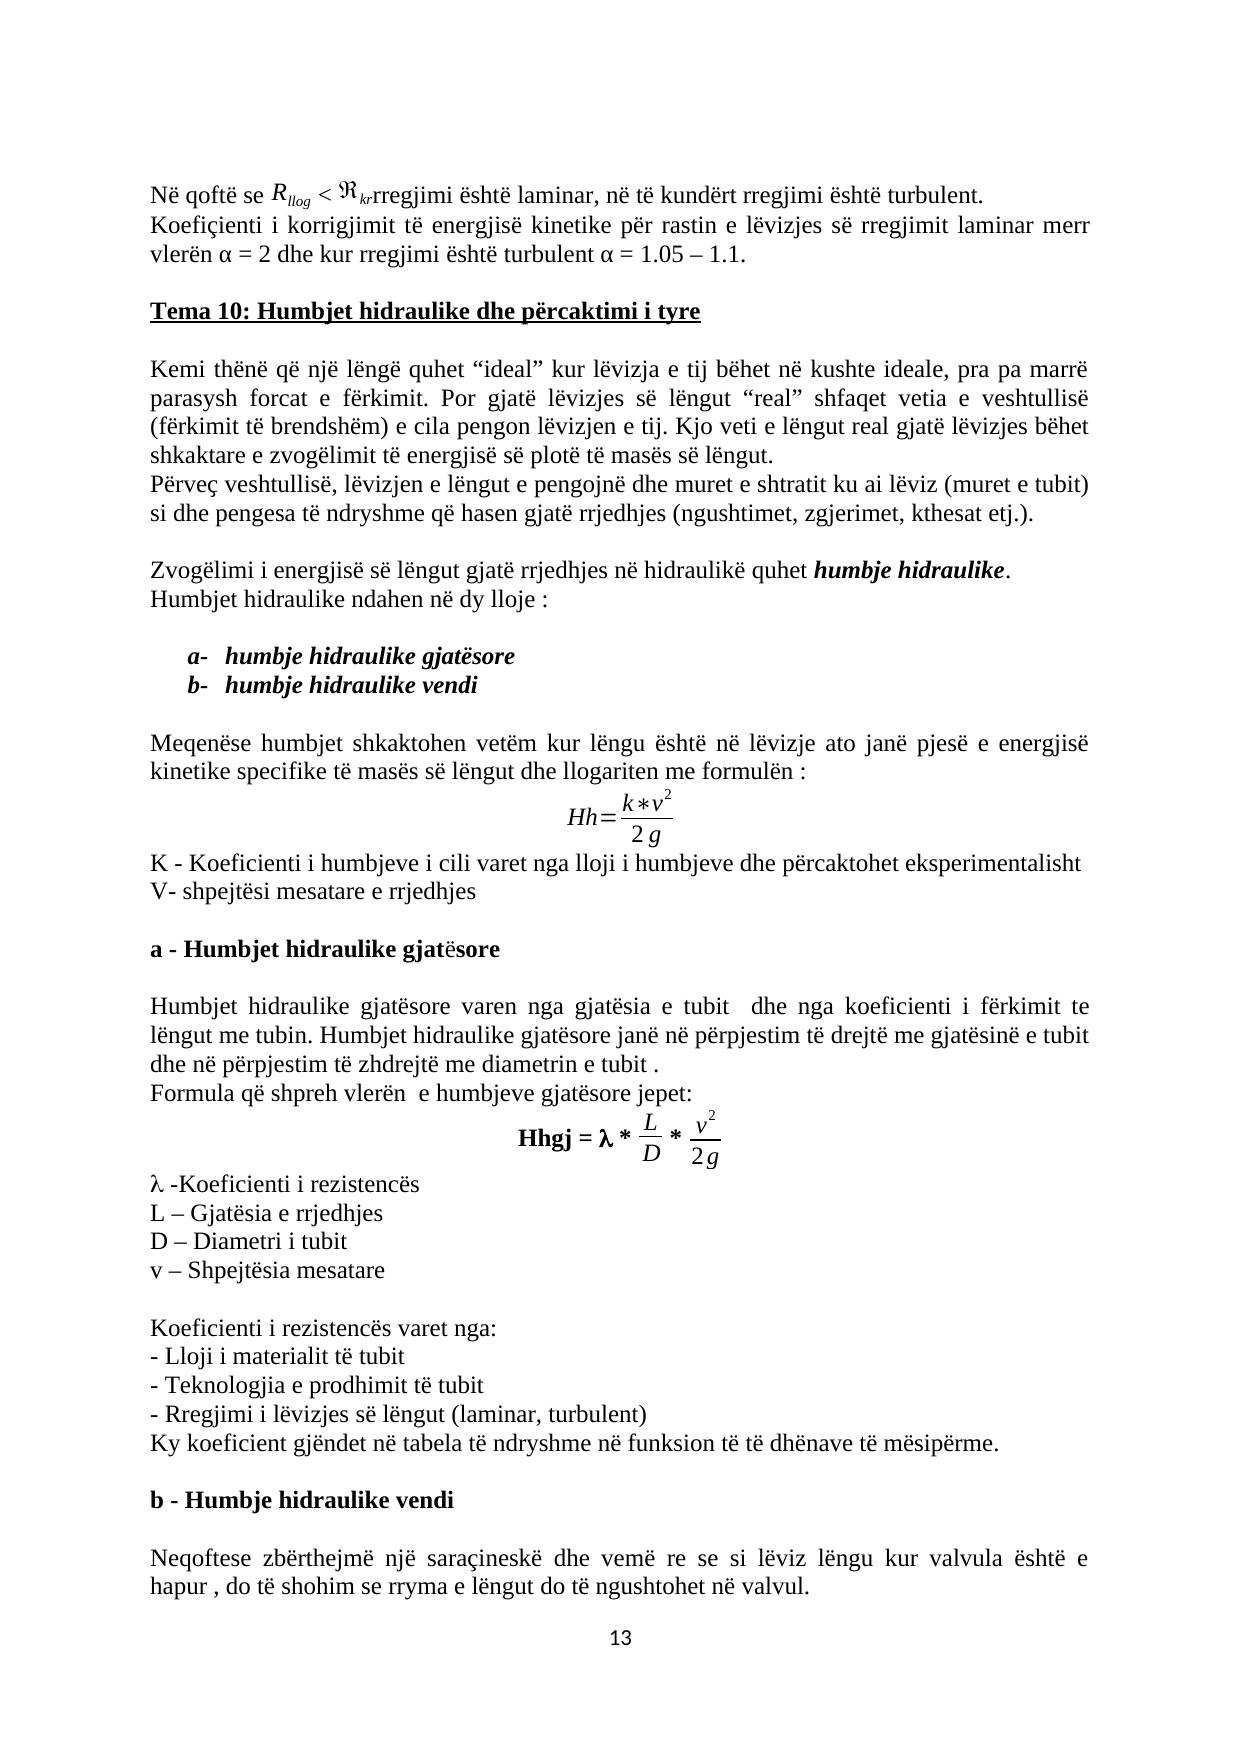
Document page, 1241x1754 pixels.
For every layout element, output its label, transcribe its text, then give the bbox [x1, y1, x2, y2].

text - Lloji i materialit të tubit [150, 1341, 1090, 1370]
list humbje hidraulike vendi [187, 670, 1090, 699]
text D – Diametri i tubit [150, 1226, 1090, 1255]
text Zvogëlimi i energjisë së lëngut gjatë rrjedhjes në hidraulikë quhet humbje hidraulike. [150, 555, 1090, 584]
text v – Shpejtësia mesatare [150, 1255, 1090, 1284]
text Hhgj = * * [150, 1106, 1090, 1169]
text Meqenëse humbjet shkaktohen vetëm kur lëngu është në lëvizje ato janë pjesë e energjisë kinetike specifike të masës së lëngut dhe llogariten me formulën : [150, 728, 1090, 785]
text Humbjet hidraulike gjatësore varen nga gjatësia e tubit dhe nga koeficienti i fërkimit te lëngut me tubin. Humbjet hidraulike gjatësore janë në përpjestim të drejtë me gjatësinë e tubit dhe në përpjestim të zhdrejtë me diametrin e tubit . [150, 991, 1090, 1078]
text Humbjet hidraulike ndahen në dy lloje : [150, 584, 1090, 613]
text Neqoftese zbërthejmë një saraçineskë dhe vemë re se si lëviz lëngu kur valvula është e hapur , do të shohim se rryma e lëngut do të ngushtohet në valvul. [150, 1543, 1090, 1600]
text - Teknologjia e prodhimit të tubit [150, 1370, 1090, 1399]
text a - Humbjet hidraulike gjatësore [150, 934, 1090, 963]
text V- shpejtësi mesatare e rrjedhjes [150, 876, 1090, 905]
text Formula që shpreh vlerën e humbjeve gjatësore jepet: [150, 1078, 1090, 1106]
list humbje hidraulike gjatësore [187, 641, 1090, 670]
text K - Koeficienti i humbjeve i cili varet nga lloji i humbjeve dhe përcaktohet eksperimentalisht [150, 848, 1090, 876]
text Përveҫ veshtullisë, lëvizjen e lëngut e pengojnë dhe muret e shtratit ku ai lëviz (muret e tubit) si dhe pengesa të ndryshme që hasen gjatë rrjedhjes (ngushtimet, zgjerimet, kthesat etj.). [150, 469, 1090, 526]
text - Rregjimi i lëvizjes së lëngut (laminar, turbulent) [150, 1399, 1090, 1428]
text Në qoftë se < rregjimi është laminar, në të kundërt rregjimi është turbulent. [150, 179, 1090, 210]
text -Koeficienti i rezistencës [150, 1169, 1090, 1198]
text Kemi thёnё qё njё lёngё quhet “ideal” kur lёvizja e tij bёhet nё kushte ideale, pra pa marrё parasysh forcat e fёrkimit. Por gjatë lëvizjes së lëngut “real” shfaqet vetia e veshtullisë (fёrkimit tё brendshёm) e cila pengon lëvizjen e tij. Kjo veti e lëngut real gjatë lëvizjes bëhet shkaktare e zvogëlimit të energjisë së plotë të masës së lëngut. [150, 354, 1090, 469]
text Ky koeficient gjëndet në tabela të ndryshme në funksion të të dhënave të mësipërme. [150, 1428, 1090, 1456]
text L – Gjatësia e rrjedhjes [150, 1198, 1090, 1226]
text Koeficienti i rezistencës varet nga: [150, 1313, 1090, 1341]
text Koefiçienti i korrigjimit të energjisë kinetike për rastin e lëvizjes së rregjimit laminar merr vlerën α = 2 dhe kur rregjimi është turbulent α = 1.05 – 1.1. [150, 210, 1090, 268]
text Tema 10: Humbjet hidraulike dhe pёrcaktimi i tyre [150, 296, 1090, 325]
text b - Humbje hidraulike vendi [150, 1485, 1090, 1514]
